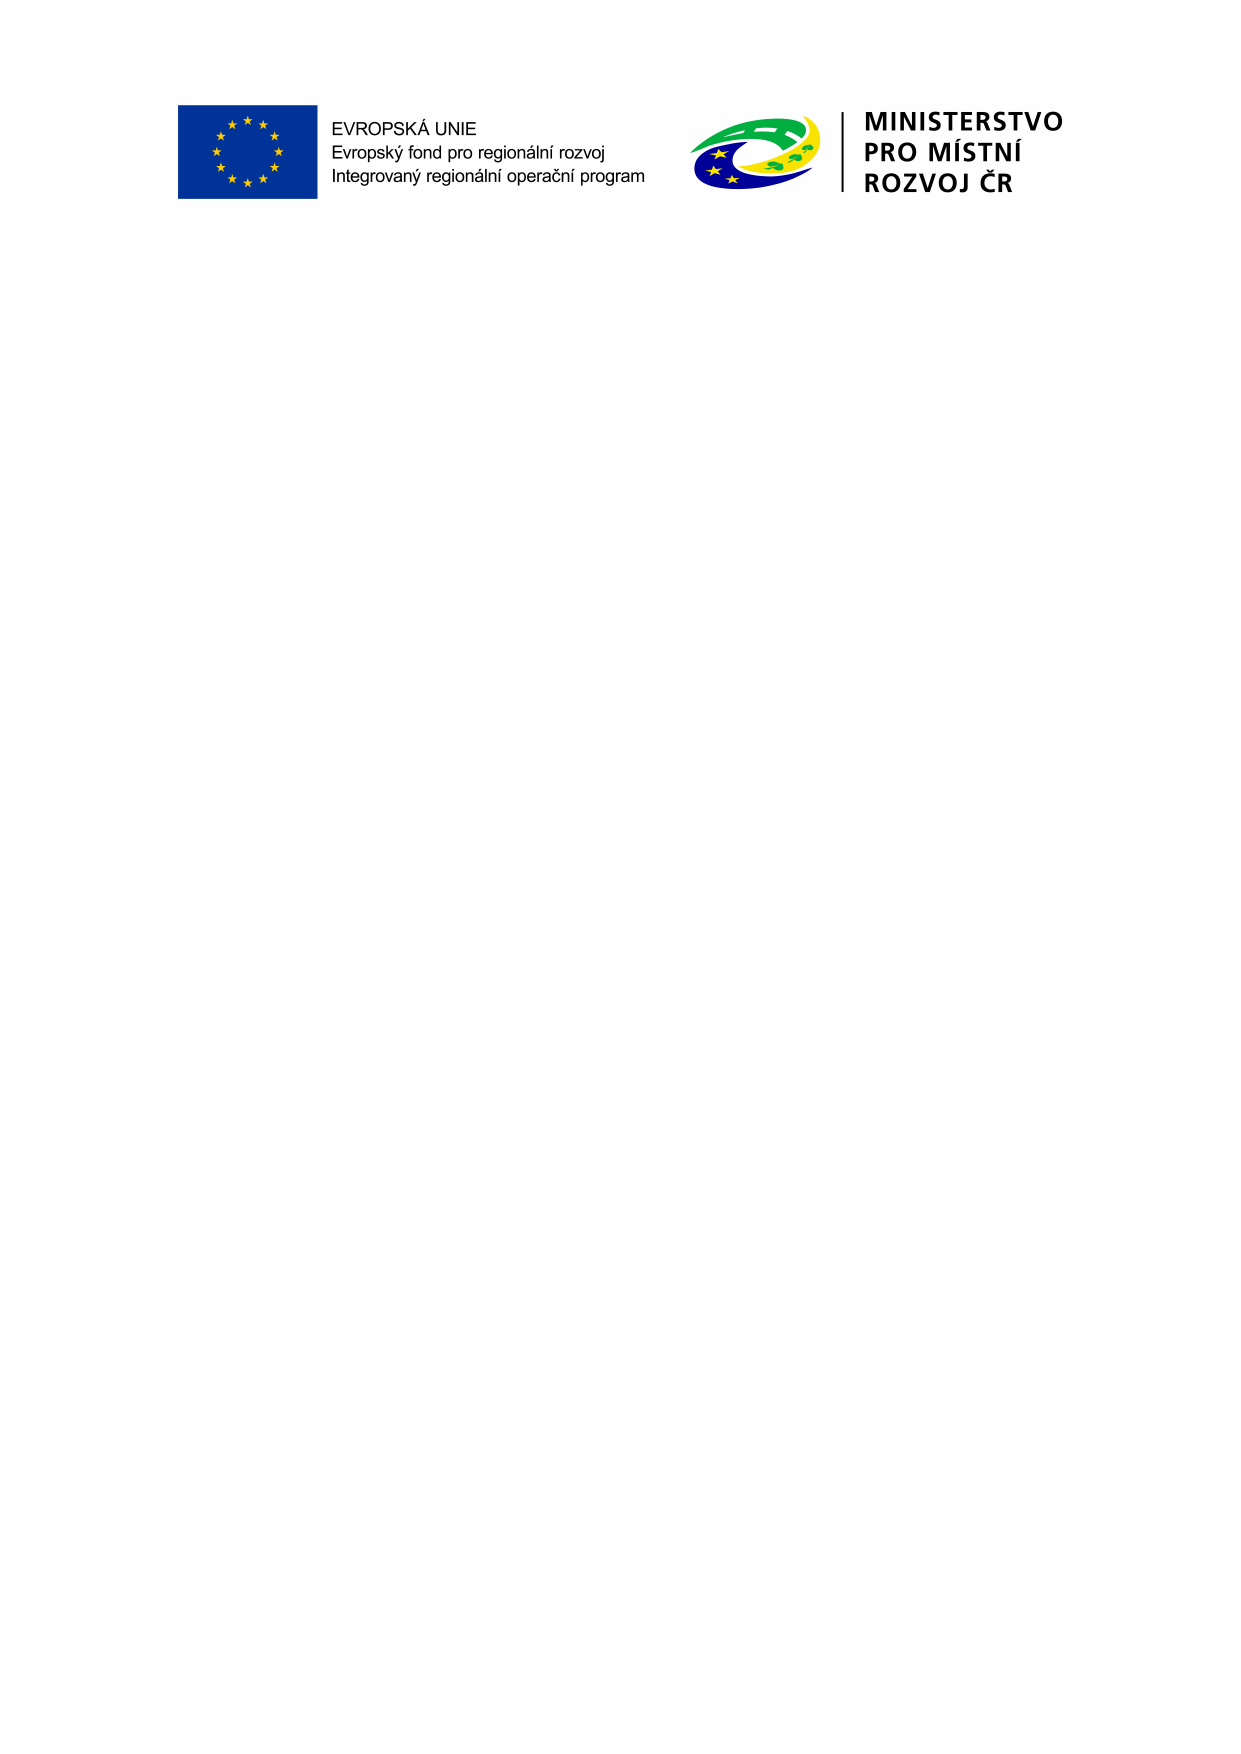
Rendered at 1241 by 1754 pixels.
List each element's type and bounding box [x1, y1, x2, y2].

picture [147, 73, 1093, 230]
